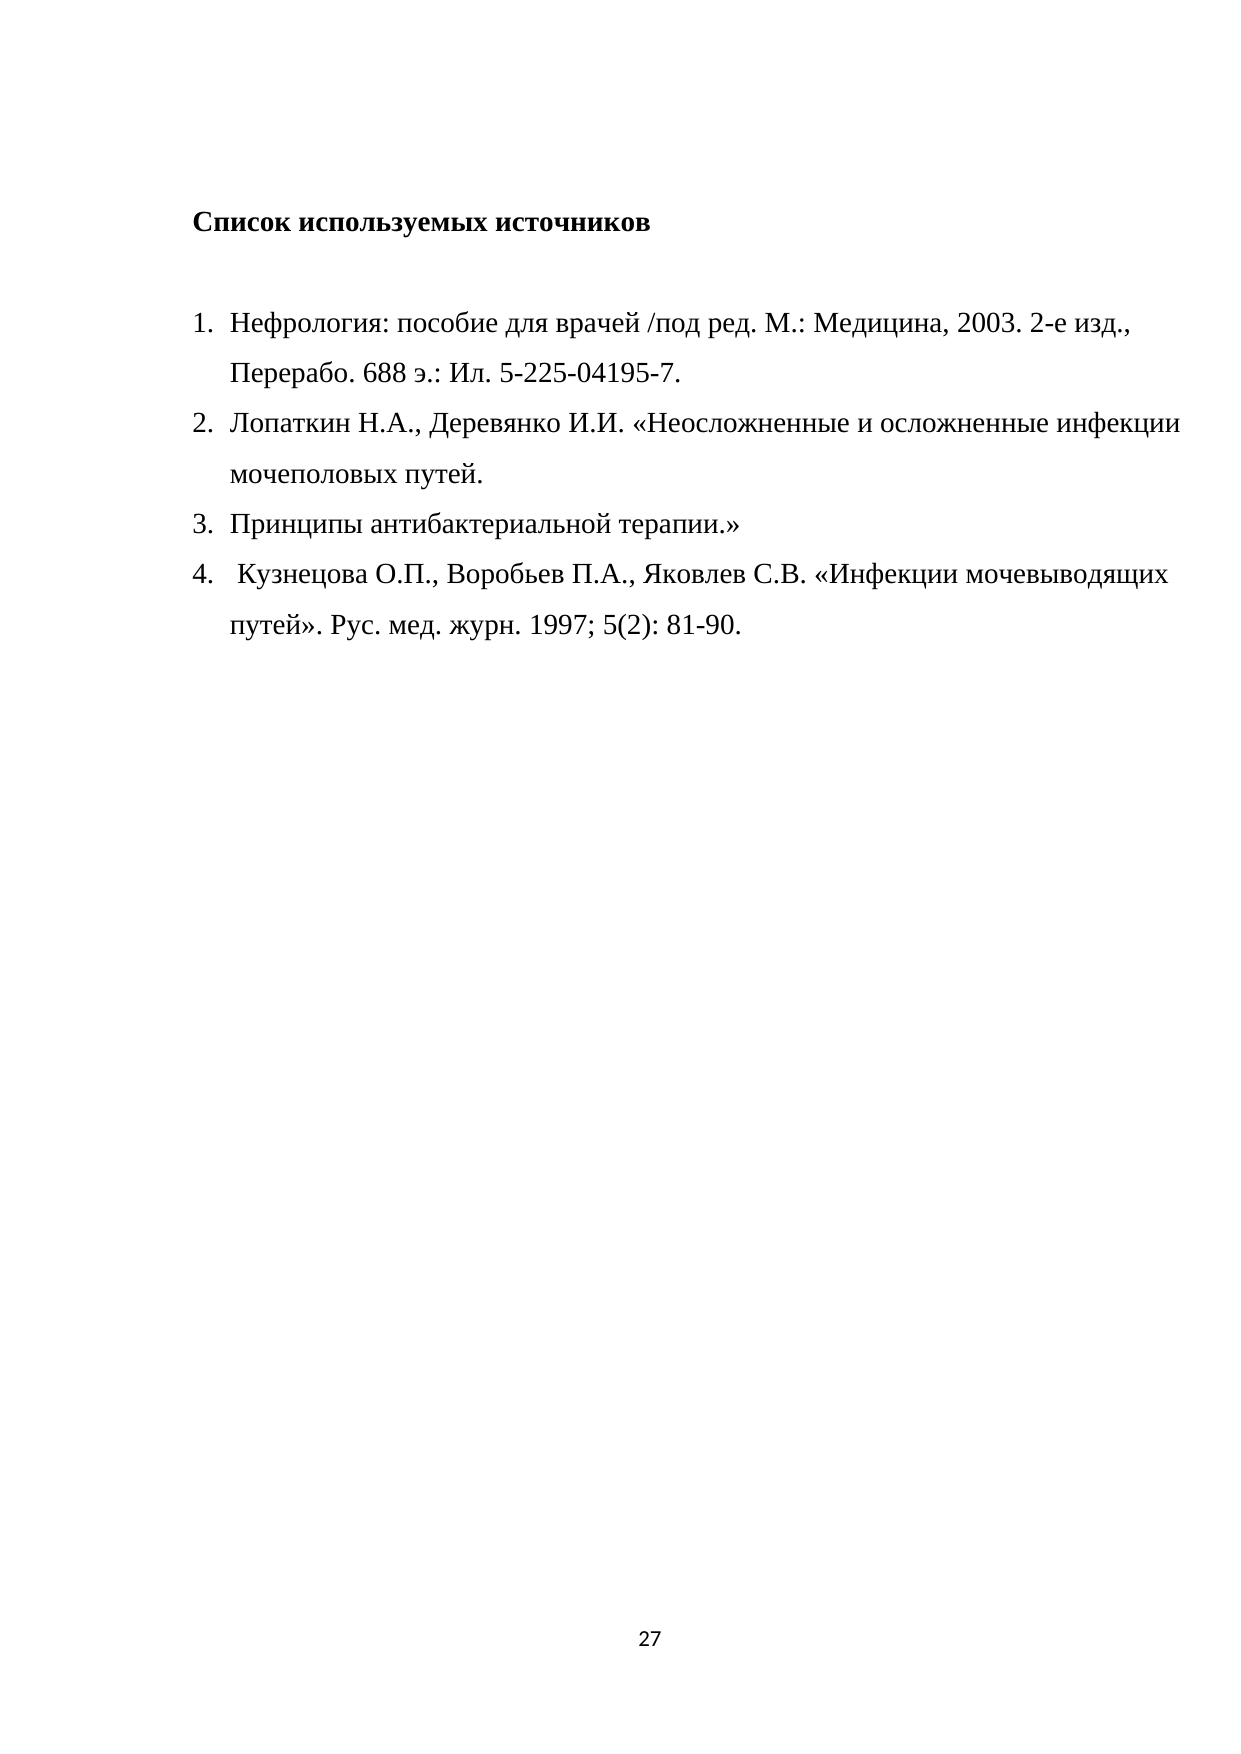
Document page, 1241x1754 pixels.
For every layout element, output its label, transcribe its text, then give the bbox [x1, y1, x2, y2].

list Принципы антибактериальной терапии.» [192, 506, 1181, 540]
list Кузнецова О.П., Воробьев П.А., Яковлев С.В. «Инфекции мочевыводящих путей». Рус. мед. журн. 1997; 5(2): 81-90. [192, 556, 1181, 640]
list Лопаткин Н.А., Деревянко И.И. «Неосложненные и осложненные инфекции мочеполовых путей. [192, 406, 1181, 489]
list Нефрология: пособие для врачей /под ред. М.: Медицина, 2003. 2-е изд., Перерабо. 688 э.: Ил. 5-225-04195-7. [192, 305, 1181, 389]
subtitle Список используемых источников [118, 204, 1181, 238]
